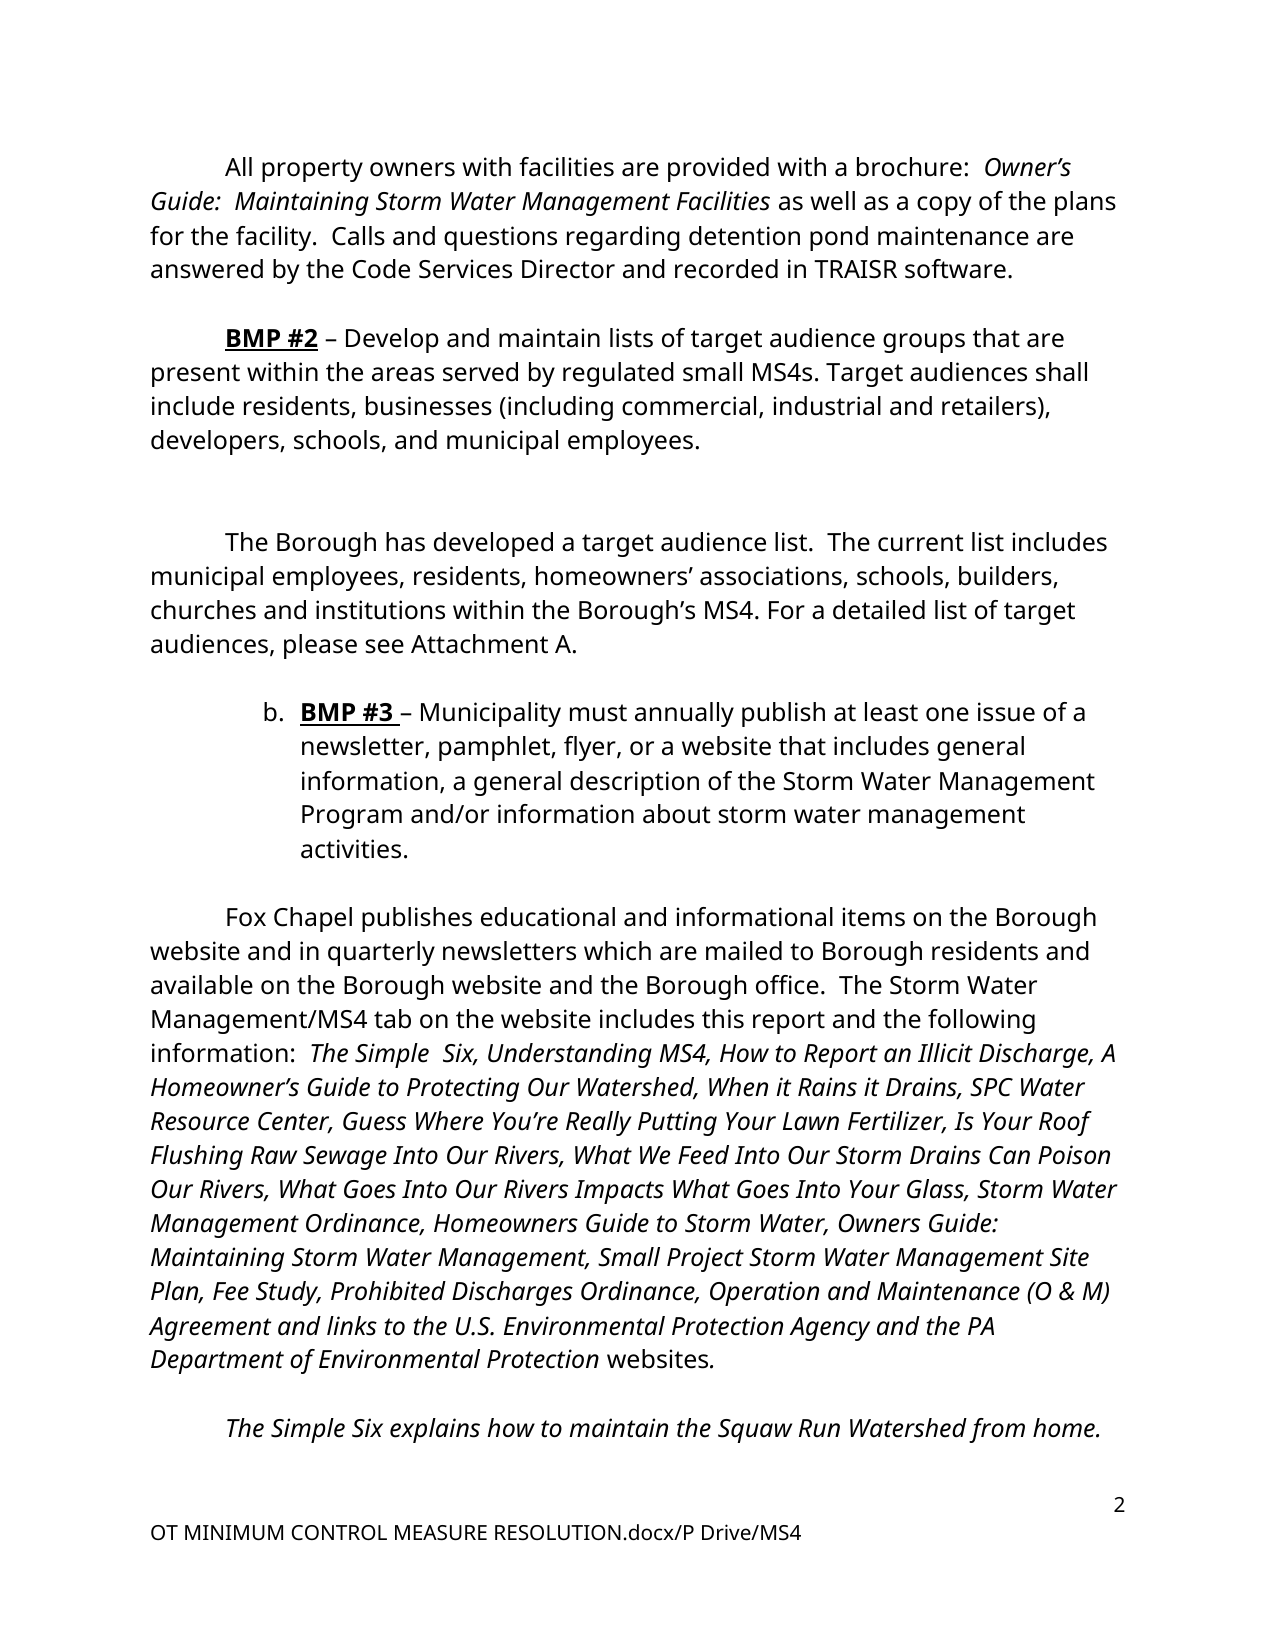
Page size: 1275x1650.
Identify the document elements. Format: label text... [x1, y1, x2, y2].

text All property owners with facilities are provided with a brochure: Owner’s Guide: Maintaining Storm Water Management Facilities as well as a copy of the plans for the facility. Calls and questions regarding detention pond maintenance are answered by the Code Services Director and recorded in TRAISR software. [150, 150, 1125, 286]
text The Borough has developed a target audience list. The current list includes municipal employees, residents, homeowners’ associations, schools, builders, churches and institutions within the Borough’s MS4. For a detailed list of target audiences, please see Attachment A. [150, 525, 1125, 661]
list BMP #3 – Municipality must annually publish at least one issue of a newsletter, pamphlet, flyer, or a website that includes general information, a general description of the Storm Water Management Program and/or information about storm water management activities. [262, 695, 1125, 865]
text The Simple Six explains how to maintain the Squaw Run Watershed from home. [150, 1410, 1125, 1444]
text Fox Chapel publishes educational and informational items on the Borough website and in quarterly newsletters which are mailed to Borough residents and available on the Borough website and the Borough office. The Storm Water Management/MS4 tab on the website includes this report and the following information: The Simple Six, Understanding MS4, How to Report an Illicit Discharge, A Homeowner’s Guide to Protecting Our Watershed, When it Rains it Drains, SPC Water Resource Center, Guess Where You’re Really Putting Your Lawn Fertilizer, Is Your Roof Flushing Raw Sewage Into Our Rivers, What We Feed Into Our Storm Drains Can Poison Our Rivers, What Goes Into Our Rivers Impacts What Goes Into Your Glass, Storm Water Management Ordinance, Homeowners Guide to Storm Water, Owners Guide: Maintaining Storm Water Management, Small Project Storm Water Management Site Plan, Fee Study, Prohibited Discharges Ordinance, Operation and Maintenance (O & M) Agreement and links to the U.S. Environmental Protection Agency and the PA Department of Environmental Protection websites. [150, 899, 1125, 1376]
text BMP #2 – Develop and maintain lists of target audience groups that are present within the areas served by regulated small MS4s. Target audiences shall include residents, businesses (including commercial, industrial and retailers), developers, schools, and municipal employees. [150, 320, 1125, 457]
